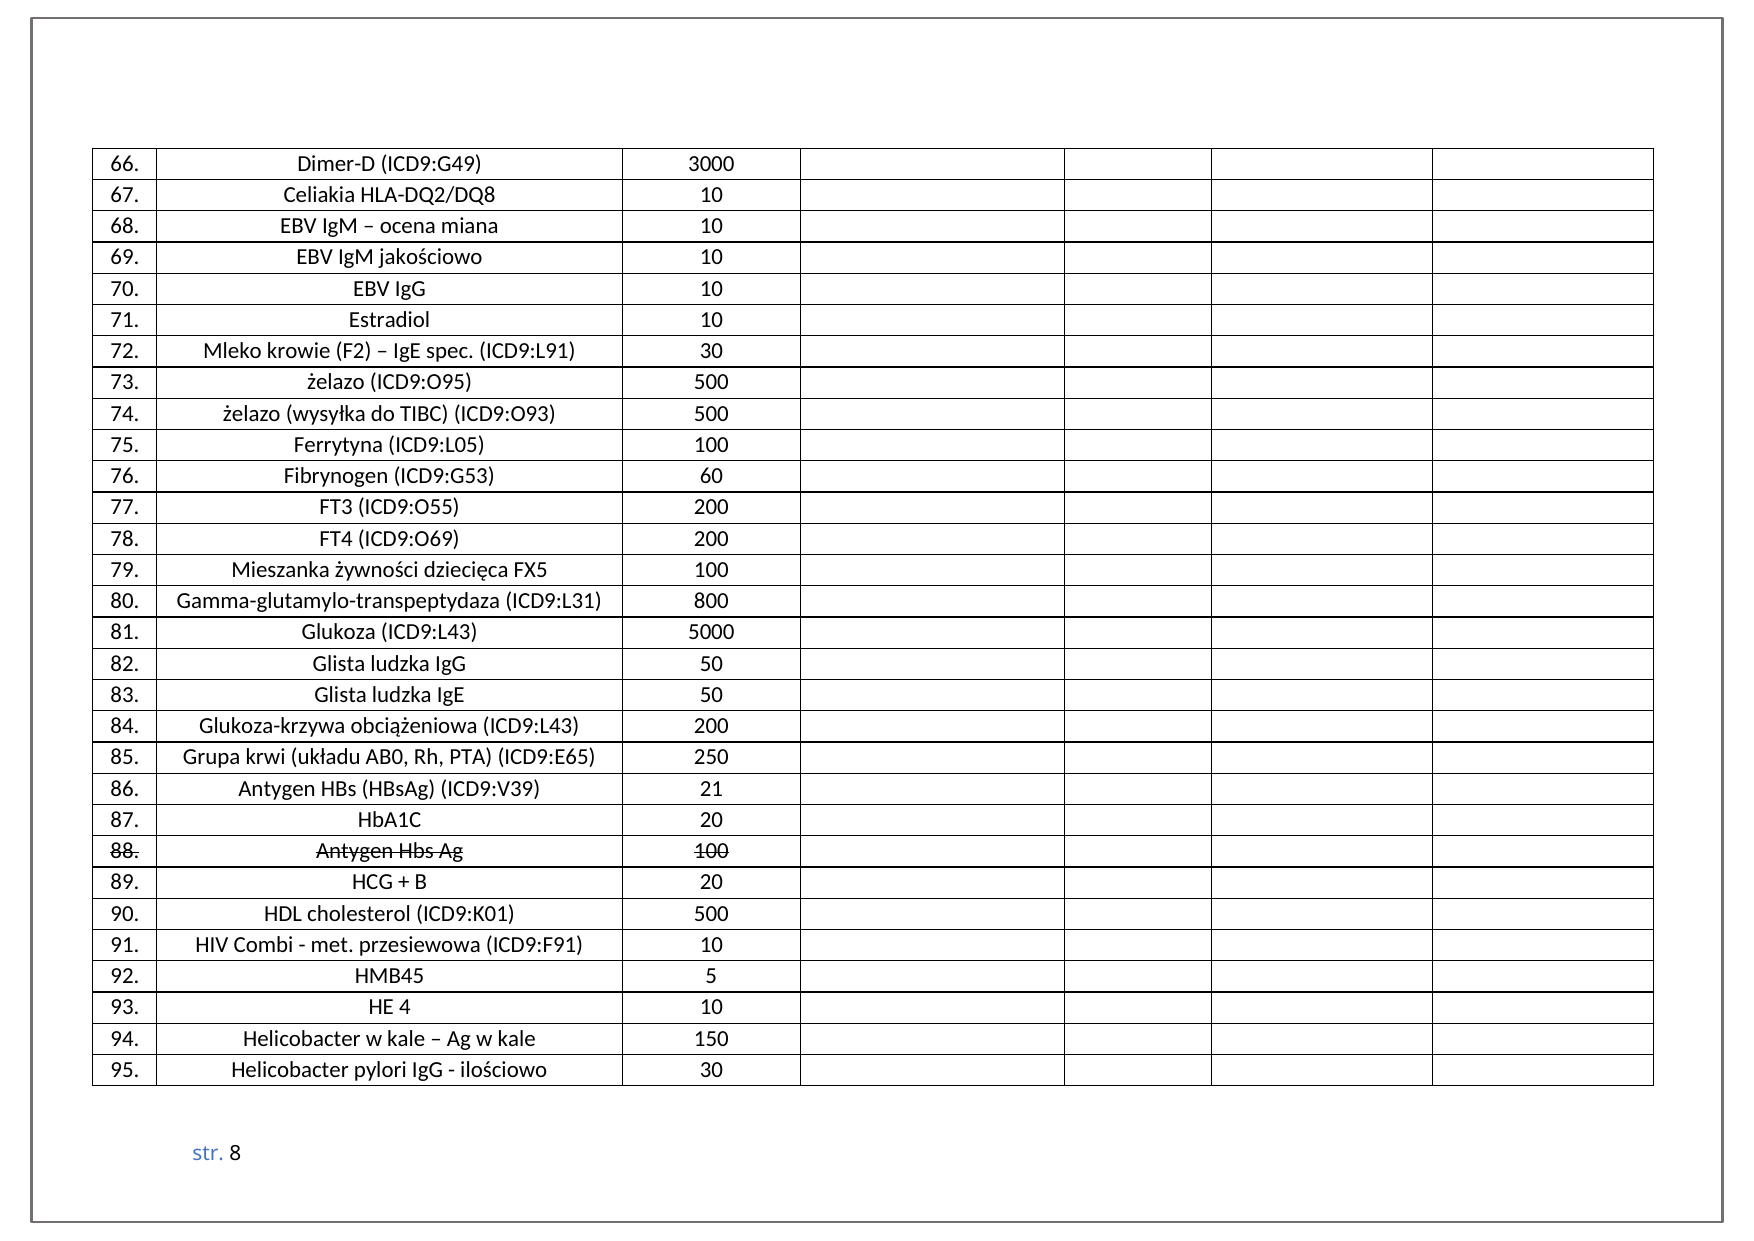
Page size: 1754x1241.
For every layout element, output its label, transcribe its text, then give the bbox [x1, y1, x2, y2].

table_cell [1433, 836, 1653, 866]
table_cell [1065, 211, 1211, 241]
table_cell [1065, 649, 1211, 679]
table_cell [1065, 868, 1211, 898]
table_cell 10 [623, 930, 800, 960]
table_cell [1212, 993, 1432, 1023]
table_cell [1433, 774, 1653, 804]
table_cell 30 [623, 1055, 800, 1085]
table_cell 10 [623, 305, 800, 335]
table_cell 60 [623, 461, 800, 491]
table_cell HCG + B [157, 868, 622, 898]
table_cell [1212, 336, 1432, 366]
table_cell 800 [623, 586, 800, 616]
table_cell [801, 711, 1064, 741]
table_cell 10 [623, 243, 800, 273]
table_cell [801, 180, 1064, 210]
table_cell [1433, 430, 1653, 460]
table_cell Dimer-D (ICD9:G49) [157, 149, 622, 179]
table_cell 80. [93, 586, 156, 616]
table_cell [1433, 149, 1653, 179]
table_cell [1065, 243, 1211, 273]
table_cell [1212, 868, 1432, 898]
table_cell [801, 993, 1064, 1023]
table_cell EBV IgM – ocena miana [157, 211, 622, 241]
table_cell [1433, 868, 1653, 898]
table_cell [1433, 930, 1653, 960]
table_cell Grupa krwi (układu AB0, Rh, PTA) (ICD9:E65) [157, 743, 622, 773]
table_cell [1065, 1055, 1211, 1085]
table_cell [1065, 274, 1211, 304]
table_cell 84. [93, 711, 156, 741]
table_cell HE 4 [157, 993, 622, 1023]
table_cell 82. [93, 649, 156, 679]
table_cell EBV IgM jakościowo [157, 243, 622, 273]
table_cell [1212, 524, 1432, 554]
table_cell 93. [93, 993, 156, 1023]
table_cell 87. [93, 805, 156, 835]
table_cell Gamma-glutamylo-transpeptydaza (ICD9:L31) [157, 586, 622, 616]
table_cell Helicobacter w kale – Ag w kale [157, 1024, 622, 1054]
table_cell HbA1C [157, 805, 622, 835]
table_cell 500 [623, 899, 800, 929]
table_cell 71. [93, 305, 156, 335]
table_cell 30 [623, 336, 800, 366]
table_cell Ferrytyna (ICD9:L05) [157, 430, 622, 460]
table_cell 10 [623, 993, 800, 1023]
table_cell [1065, 461, 1211, 491]
table_cell [1212, 368, 1432, 398]
table_cell [801, 743, 1064, 773]
table_cell [1433, 555, 1653, 585]
table_cell 85. [93, 743, 156, 773]
table_cell [1433, 524, 1653, 554]
table_cell [1212, 180, 1432, 210]
table_cell [1433, 993, 1653, 1023]
table_cell [1433, 899, 1653, 929]
table_cell [1433, 180, 1653, 210]
table_cell [1065, 586, 1211, 616]
table_cell [1433, 1024, 1653, 1054]
table_cell 92. [93, 961, 156, 991]
table_cell 20 [623, 805, 800, 835]
table_cell 73. [93, 368, 156, 398]
table_cell [801, 149, 1064, 179]
table_cell Celiakia HLA-DQ2/DQ8 [157, 180, 622, 210]
table_cell 200 [623, 524, 800, 554]
table_cell [1212, 399, 1432, 429]
table_cell 88. [93, 836, 156, 866]
table_cell [801, 336, 1064, 366]
table_cell 21 [623, 774, 800, 804]
table_cell [801, 368, 1064, 398]
table_cell [1212, 211, 1432, 241]
table_cell [1065, 961, 1211, 991]
table_cell [801, 899, 1064, 929]
table_cell Glista ludzka IgG [157, 649, 622, 679]
table_cell [801, 1055, 1064, 1085]
table_cell 83. [93, 680, 156, 710]
table_cell [1212, 1024, 1432, 1054]
table_cell [1212, 649, 1432, 679]
table_cell [801, 555, 1064, 585]
table_cell [1065, 680, 1211, 710]
table_cell [1212, 618, 1432, 648]
table_cell [1212, 1055, 1432, 1085]
table_cell [1065, 149, 1211, 179]
table_cell 5 [623, 961, 800, 991]
table_cell [801, 680, 1064, 710]
table_cell [801, 211, 1064, 241]
table_cell [1212, 930, 1432, 960]
table_cell 20 [623, 868, 800, 898]
table_cell [1212, 430, 1432, 460]
table_cell [1433, 1055, 1653, 1085]
table_cell 74. [93, 399, 156, 429]
table_cell 100 [623, 836, 800, 866]
table_cell [801, 274, 1064, 304]
table_cell [1433, 493, 1653, 523]
table_cell 250 [623, 743, 800, 773]
table_cell [801, 836, 1064, 866]
table_cell [1212, 711, 1432, 741]
table_cell [1212, 243, 1432, 273]
table_cell [1065, 399, 1211, 429]
table_cell Glukoza (ICD9:L43) [157, 618, 622, 648]
table_cell 200 [623, 493, 800, 523]
table_cell [1212, 305, 1432, 335]
table_cell 78. [93, 524, 156, 554]
table_cell 95. [93, 1055, 156, 1085]
table_cell 72. [93, 336, 156, 366]
table_cell [801, 243, 1064, 273]
table_cell [1212, 274, 1432, 304]
table_cell 10 [623, 211, 800, 241]
table_cell [1065, 711, 1211, 741]
table_cell [1065, 618, 1211, 648]
table_cell [801, 524, 1064, 554]
table_cell [1212, 149, 1432, 179]
table_cell 10 [623, 180, 800, 210]
table_cell [1212, 493, 1432, 523]
table_cell [1433, 618, 1653, 648]
table_cell 89. [93, 868, 156, 898]
table_cell EBV IgG [157, 274, 622, 304]
table_cell Antygen Hbs Ag [157, 836, 622, 866]
table_cell 66. [93, 149, 156, 179]
table_cell [1433, 368, 1653, 398]
table_cell 5000 [623, 618, 800, 648]
table_cell [1433, 805, 1653, 835]
table_cell [1065, 836, 1211, 866]
table_cell [1212, 586, 1432, 616]
table_cell 3000 [623, 149, 800, 179]
table_cell [801, 930, 1064, 960]
table_cell [1065, 805, 1211, 835]
table_cell [1433, 743, 1653, 773]
table_cell [1433, 243, 1653, 273]
table_cell [1065, 180, 1211, 210]
table_cell 81. [93, 618, 156, 648]
table_cell [1433, 211, 1653, 241]
table_cell [1433, 680, 1653, 710]
table_cell [1433, 649, 1653, 679]
table_cell żelazo (ICD9:O95) [157, 368, 622, 398]
table_cell [801, 430, 1064, 460]
table_cell 86. [93, 774, 156, 804]
table_cell [1065, 930, 1211, 960]
table_cell Mleko krowie (F2) – IgE spec. (ICD9:L91) [157, 336, 622, 366]
table_cell 100 [623, 555, 800, 585]
table_cell HDL cholesterol (ICD9:K01) [157, 899, 622, 929]
table_cell [1433, 274, 1653, 304]
table_cell [1065, 493, 1211, 523]
table_cell [1065, 555, 1211, 585]
table_cell HMB45 [157, 961, 622, 991]
table_cell [1065, 336, 1211, 366]
table_cell [1065, 524, 1211, 554]
table_cell HIV Combi - met. przesiewowa (ICD9:F91) [157, 930, 622, 960]
table_cell 77. [93, 493, 156, 523]
table_cell [801, 461, 1064, 491]
table_cell 79. [93, 555, 156, 585]
table_cell [1065, 993, 1211, 1023]
table_cell [801, 618, 1064, 648]
table_cell 500 [623, 368, 800, 398]
table_cell Glukoza-krzywa obciążeniowa (ICD9:L43) [157, 711, 622, 741]
table_cell 76. [93, 461, 156, 491]
table_cell [1212, 461, 1432, 491]
table_cell [1433, 305, 1653, 335]
table_cell 94. [93, 1024, 156, 1054]
table_cell [801, 868, 1064, 898]
table_cell Antygen HBs (HBsAg) (ICD9:V39) [157, 774, 622, 804]
table_cell [1065, 368, 1211, 398]
table_cell Estradiol [157, 305, 622, 335]
table_cell [1065, 1024, 1211, 1054]
table_cell Helicobacter pylori IgG - ilościowo [157, 1055, 622, 1085]
table_cell [801, 649, 1064, 679]
table_cell żelazo (wysyłka do TIBC) (ICD9:O93) [157, 399, 622, 429]
table_cell 10 [623, 274, 800, 304]
table_cell 150 [623, 1024, 800, 1054]
table_cell 91. [93, 930, 156, 960]
table_cell FT4 (ICD9:O69) [157, 524, 622, 554]
table_cell FT3 (ICD9:O55) [157, 493, 622, 523]
table_cell [801, 961, 1064, 991]
table_cell [1212, 680, 1432, 710]
table_cell [1065, 743, 1211, 773]
table_cell [1433, 399, 1653, 429]
table_cell [1065, 774, 1211, 804]
table_cell 67. [93, 180, 156, 210]
table_cell [1065, 305, 1211, 335]
table_cell [801, 774, 1064, 804]
table_cell [1212, 743, 1432, 773]
table_cell 69. [93, 243, 156, 273]
table_cell [801, 493, 1064, 523]
table_cell [1433, 461, 1653, 491]
table_cell [801, 586, 1064, 616]
table_cell [1212, 774, 1432, 804]
table_cell 50 [623, 680, 800, 710]
table_cell [1212, 961, 1432, 991]
table_cell [1433, 336, 1653, 366]
table_cell [1065, 430, 1211, 460]
table_cell [1433, 586, 1653, 616]
table_cell [1433, 961, 1653, 991]
table_cell [801, 1024, 1064, 1054]
table_cell [801, 399, 1064, 429]
table_cell 100 [623, 430, 800, 460]
table_cell [1212, 899, 1432, 929]
table_cell [1212, 836, 1432, 866]
table_cell 500 [623, 399, 800, 429]
table_cell [801, 305, 1064, 335]
table_cell [1065, 899, 1211, 929]
table_cell 200 [623, 711, 800, 741]
table_cell [1433, 711, 1653, 741]
table_cell [801, 805, 1064, 835]
table_cell 90. [93, 899, 156, 929]
table_cell [1212, 805, 1432, 835]
table_cell [1212, 555, 1432, 585]
table_cell Fibrynogen (ICD9:G53) [157, 461, 622, 491]
table_cell 70. [93, 274, 156, 304]
table_cell 50 [623, 649, 800, 679]
table_cell Glista ludzka IgE [157, 680, 622, 710]
table_cell 68. [93, 211, 156, 241]
table_cell Mieszanka żywności dziecięca FX5 [157, 555, 622, 585]
table_cell 75. [93, 430, 156, 460]
